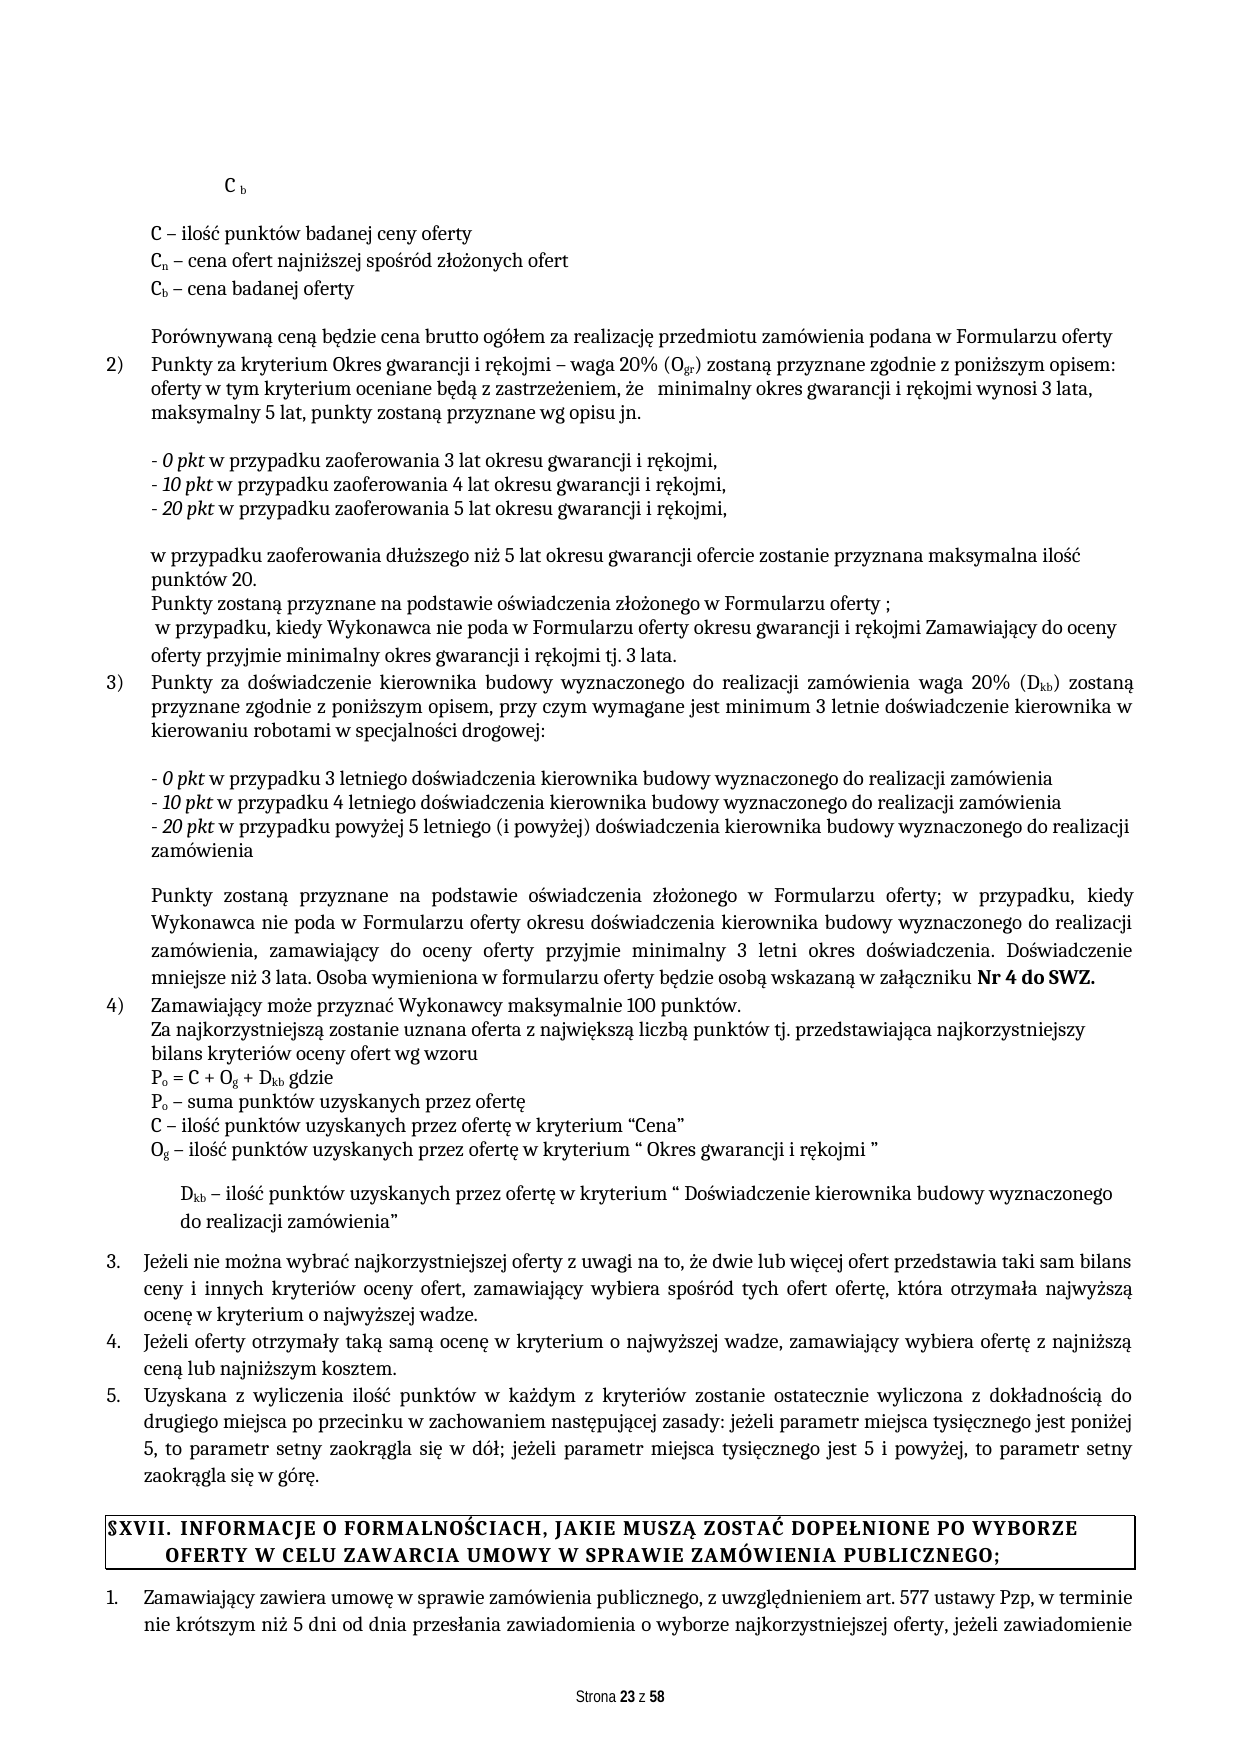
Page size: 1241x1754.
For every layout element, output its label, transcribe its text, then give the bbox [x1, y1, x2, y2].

list Jeżeli oferty otrzymały taką samą ocenę w kryterium o najwyższej wadze, zamawiający wybiera ofertę z najniższą ceną lub najniższym kosztem. [106, 1330, 1134, 1381]
text - 0 pkt w przypadku 3 letniego doświadczenia kierownika budowy wyznaczonego do realizacji zamówienia [151, 767, 1134, 791]
list Punkty za doświadczenie kierownika budowy wyznaczonego do realizacji zamówienia waga 20% (Dkb) zostaną przyznane zgodnie z poniższym opisem, przy czym wymagane jest minimum 3 letnie doświadczenie kierownika w kierowaniu robotami w specjalności drogowej: [106, 671, 1134, 743]
list - 20 pkt w przypadku zaoferowania 5 lat okresu gwarancji i rękojmi, [151, 496, 1134, 520]
list Zamawiający może przyznać Wykonawcy maksymalnie 100 punktów. Za najkorzystniejszą zostanie uznana oferta z największą liczbą punktów tj. przedstawiająca najkorzystniejszy bilans kryteriów oceny ofert wg wzoru Po = C + Og + Dkb gdzie Po – suma punktów uzyskanych przez ofertę C – ilość punktów uzyskanych przez ofertę w kryterium “Cena” Og – ilość punktów uzyskanych przez ofertę w kryterium “ Okres gwarancji i rękojmi ” [106, 993, 1134, 1161]
list - 0 pkt w przypadku zaoferowania 3 lat okresu gwarancji i rękojmi, [151, 424, 1134, 472]
list Punkty zostaną przyznane na podstawie oświadczenia złożonego w Formularzu oferty; w przypadku, kiedy Wykonawca nie poda w Formularzu oferty okresu doświadczenia kierownika budowy wyznaczonego do realizacji zamówienia, zamawiający do oceny oferty przyjmie minimalny 3 letni okres doświadczenia. Doświadczenie mniejsze niż 3 lata. Osoba wymieniona w formularzu oferty będzie osobą wskazaną w załączniku Nr 4 do SWZ. [151, 883, 1134, 990]
list Porównywaną ceną będzie cena brutto ogółem za realizację przedmiotu zamówienia podana w Formularzu oferty [151, 325, 1134, 349]
list - 10 pkt w przypadku zaoferowania 4 lat okresu gwarancji i rękojmi, [151, 472, 1134, 496]
list Jeżeli nie można wybrać najkorzystniejszej oferty z uwagi na to, że dwie lub więcej ofert przedstawia taki sam bilans ceny i innych kryteriów oceny ofert, zamawiający wybiera spośród tych ofert ofertę, która otrzymała najwyższą ocenę w kryterium o najwyższej wadze. [106, 1249, 1134, 1327]
list C b [151, 173, 1134, 197]
list Uzyskana z wyliczenia ilość punktów w każdym z kryteriów zostanie ostatecznie wyliczona z dokładnością do drugiego miejsca po przecinku w zachowaniem następującej zasady: jeżeli parametr miejsca tysięcznego jest poniżej 5, to parametr setny zaokrągla się w dół; jeżeli parametr miejsca tysięcznego jest 5 i powyżej, to parametr setny zaokrągla się w górę. [106, 1383, 1134, 1488]
list w przypadku, kiedy Wykonawca nie poda w Formularzu oferty okresu gwarancji i rękojmi Zamawiający do oceny oferty przyjmie minimalny okres gwarancji i rękojmi tj. 3 lata. [151, 616, 1134, 667]
text Dkb – ilość punktów uzyskanych przez ofertę w kryterium “ Doświadczenie kierownika budowy wyznaczonego do realizacji zamówienia” [180, 1182, 1134, 1233]
list w przypadku zaoferowania dłuższego niż 5 lat okresu gwarancji ofercie zostanie przyznana maksymalna ilość punktów 20. Punkty zostaną przyznane na podstawie oświadczenia złożonego w Formularzu oferty ; [151, 520, 1134, 616]
list Punkty za kryterium Okres gwarancji i rękojmi – waga 20% (Ogr) zostaną przyznane zgodnie z poniższym opisem: oferty w tym kryterium oceniane będą z zastrzeżeniem, że minimalny okres gwarancji i rękojmi wynosi 3 lata, maksymalny 5 lat, punkty zostaną przyznane wg opisu jn. [106, 352, 1134, 424]
text - 20 pkt w przypadku powyżej 5 letniego (i powyżej) doświadczenia kierownika budowy wyznaczonego do realizacji zamówienia [151, 815, 1134, 863]
list C – ilość punktów badanej ceny oferty Cn – cena ofert najniższej spośród złożonych ofert Cb – cena badanej oferty [151, 222, 1134, 301]
subtitle informacje o formalnościach, jakie muszą zostać dopełnione po wyborze oferty w celu zawarcia umowy w sprawie zamówienia publicznego; [106, 1516, 1134, 1568]
text - 10 pkt w przypadku 4 letniego doświadczenia kierownika budowy wyznaczonego do realizacji zamówienia [151, 791, 1134, 815]
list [106, 1586, 1134, 1637]
